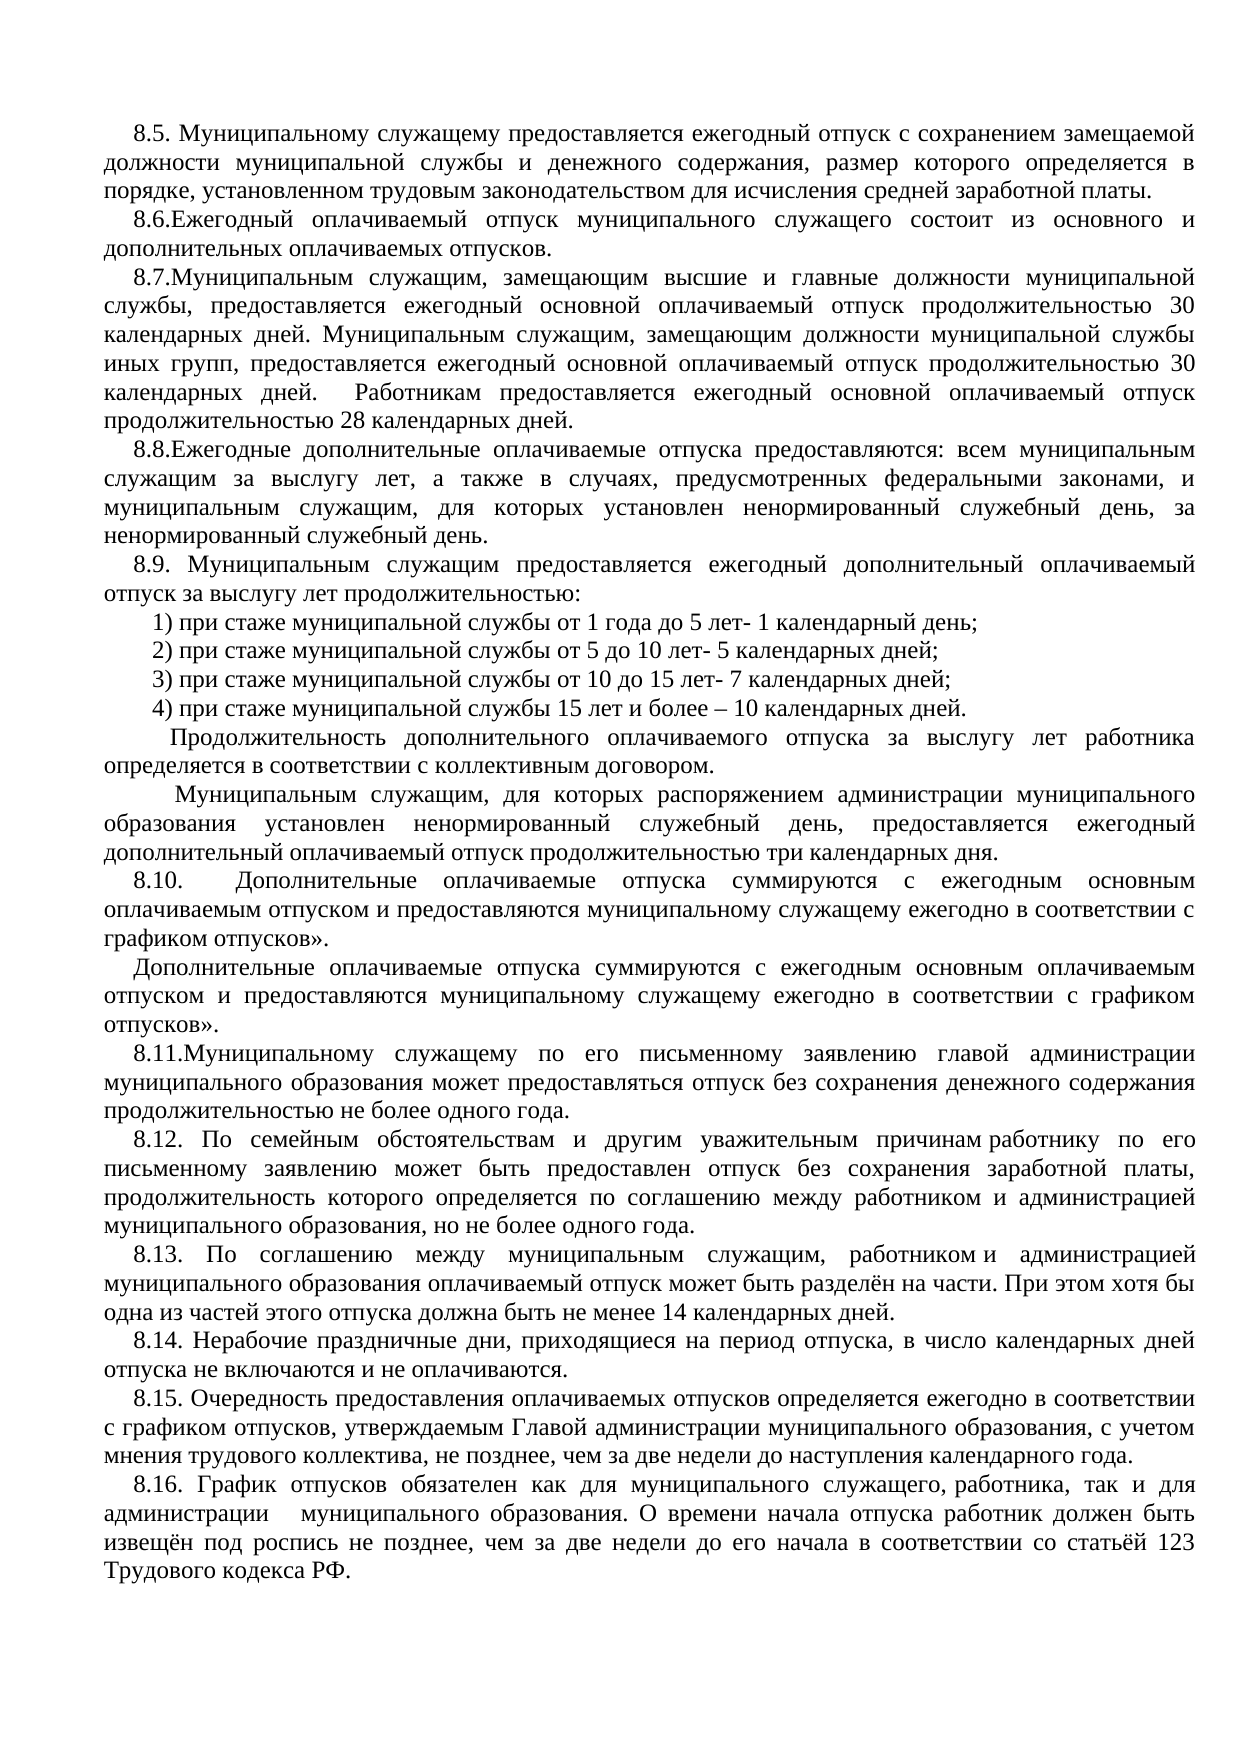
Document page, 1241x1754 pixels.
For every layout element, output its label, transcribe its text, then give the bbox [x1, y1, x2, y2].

text 8.11.Муниципальному служащему по его письменному заявлению главой администрации муниципального образования может предоставляться отпуск без сохранения денежного содержания продолжительностью не более одного года. [103, 1038, 1196, 1124]
text 8.5. Муниципальному служащему предоставляется ежегодный отпуск с сохранением замещаемой должности муниципальной службы и денежного содержания, размер которого определяется в порядке, установленном трудовым законодательством для исчисления средней заработной платы. [103, 118, 1196, 204]
text 8.8.Ежегодные дополнительные оплачиваемые отпуска предоставляются: всем муниципальным служащим за выслугу лет, а также в случаях, предусмотренных федеральными законами, и муниципальным служащим, для которых установлен ненормированный служебный день, за ненормированный служебный день. [103, 434, 1196, 549]
text 8.15. Очередность предоставления оплачиваемых отпусков определяется ежегодно в соответствии с графиком отпусков, утверждаемым Главой администрации муниципального образования, с учетом мнения трудового коллектива, не позднее, чем за две недели до наступления календарного года. [103, 1383, 1196, 1469]
text 3) при стаже муниципальной службы от 10 до 15 лет- 7 календарных дней; [103, 664, 1196, 693]
text 8.16. График отпусков обязателен как для муниципального служащего, работника, так и для администрации муниципального образования. О времени начала отпуска работник должен быть извещён под роспись не позднее, чем за две недели до его начала в соответствии со статьёй 123 Трудового кодекса РФ. [103, 1469, 1196, 1584]
text Муниципальным служащим, для которых распоряжением администрации муниципального образования установлен ненормированный служебный день, предоставляется ежегодный дополнительный оплачиваемый отпуск продолжительностью три календарных дня. [103, 779, 1196, 866]
text 8.13. По соглашению между муниципальным служащим, работником и администрацией муниципального образования оплачиваемый отпуск может быть разделён на части. При этом хотя бы одна из частей этого отпуска должна быть не менее 14 календарных дней. [103, 1239, 1196, 1326]
text 8.10. Дополнительные оплачиваемые отпуска суммируются с ежегодным основным оплачиваемым отпуском и предоставляются муниципальному служащему ежегодно в соответствии с графиком отпусков». [103, 866, 1196, 952]
text 8.14. Нерабочие праздничные дни, приходящиеся на период отпуска, в число календарных дней отпуска не включаются и не оплачиваются. [103, 1326, 1196, 1383]
text 4) при стаже муниципальной службы 15 лет и более – 10 календарных дней. [103, 693, 1196, 722]
text 8.7.Муниципальным служащим, замещающим высшие и главные должности муниципальной службы, предоставляется ежегодный основной оплачиваемый отпуск продолжительностью 30 календарных дней. Муниципальным служащим, замещающим должности муниципальной службы иных групп, предоставляется ежегодный основной оплачиваемый отпуск продолжительностью 30 календарных дней. Работникам предоставляется ежегодный основной оплачиваемый отпуск продолжительностью 28 календарных дней. [103, 262, 1196, 434]
text 8.12. По семейным обстоятельствам и другим уважительным причинам работнику по его письменному заявлению может быть предоставлен отпуск без сохранения заработной платы, продолжительность которого определяется по соглашению между работником и администрацией муниципального образования, но не более одного года. [103, 1124, 1196, 1239]
text 1) при стаже муниципальной службы от 1 года до 5 лет- 1 календарный день; [103, 607, 1196, 636]
text 2) при стаже муниципальной службы от 5 до 10 лет- 5 календарных дней; [103, 636, 1196, 664]
text Дополнительные оплачиваемые отпуска суммируются с ежегодным основным оплачиваемым отпуском и предоставляются муниципальному служащему ежегодно в соответствии с графиком отпусков». [103, 952, 1196, 1038]
text 8.9. Муниципальным служащим предоставляется ежегодный дополнительный оплачиваемый отпуск за выслугу лет продолжительностью: [103, 549, 1196, 607]
text Продолжительность дополнительного оплачиваемого отпуска за выслугу лет работника определяется в соответствии с коллективным договором. [103, 722, 1196, 779]
text 8.6.Ежегодный оплачиваемый отпуск муниципального служащего состоит из основного и дополнительных оплачиваемых отпусков. [103, 204, 1196, 262]
